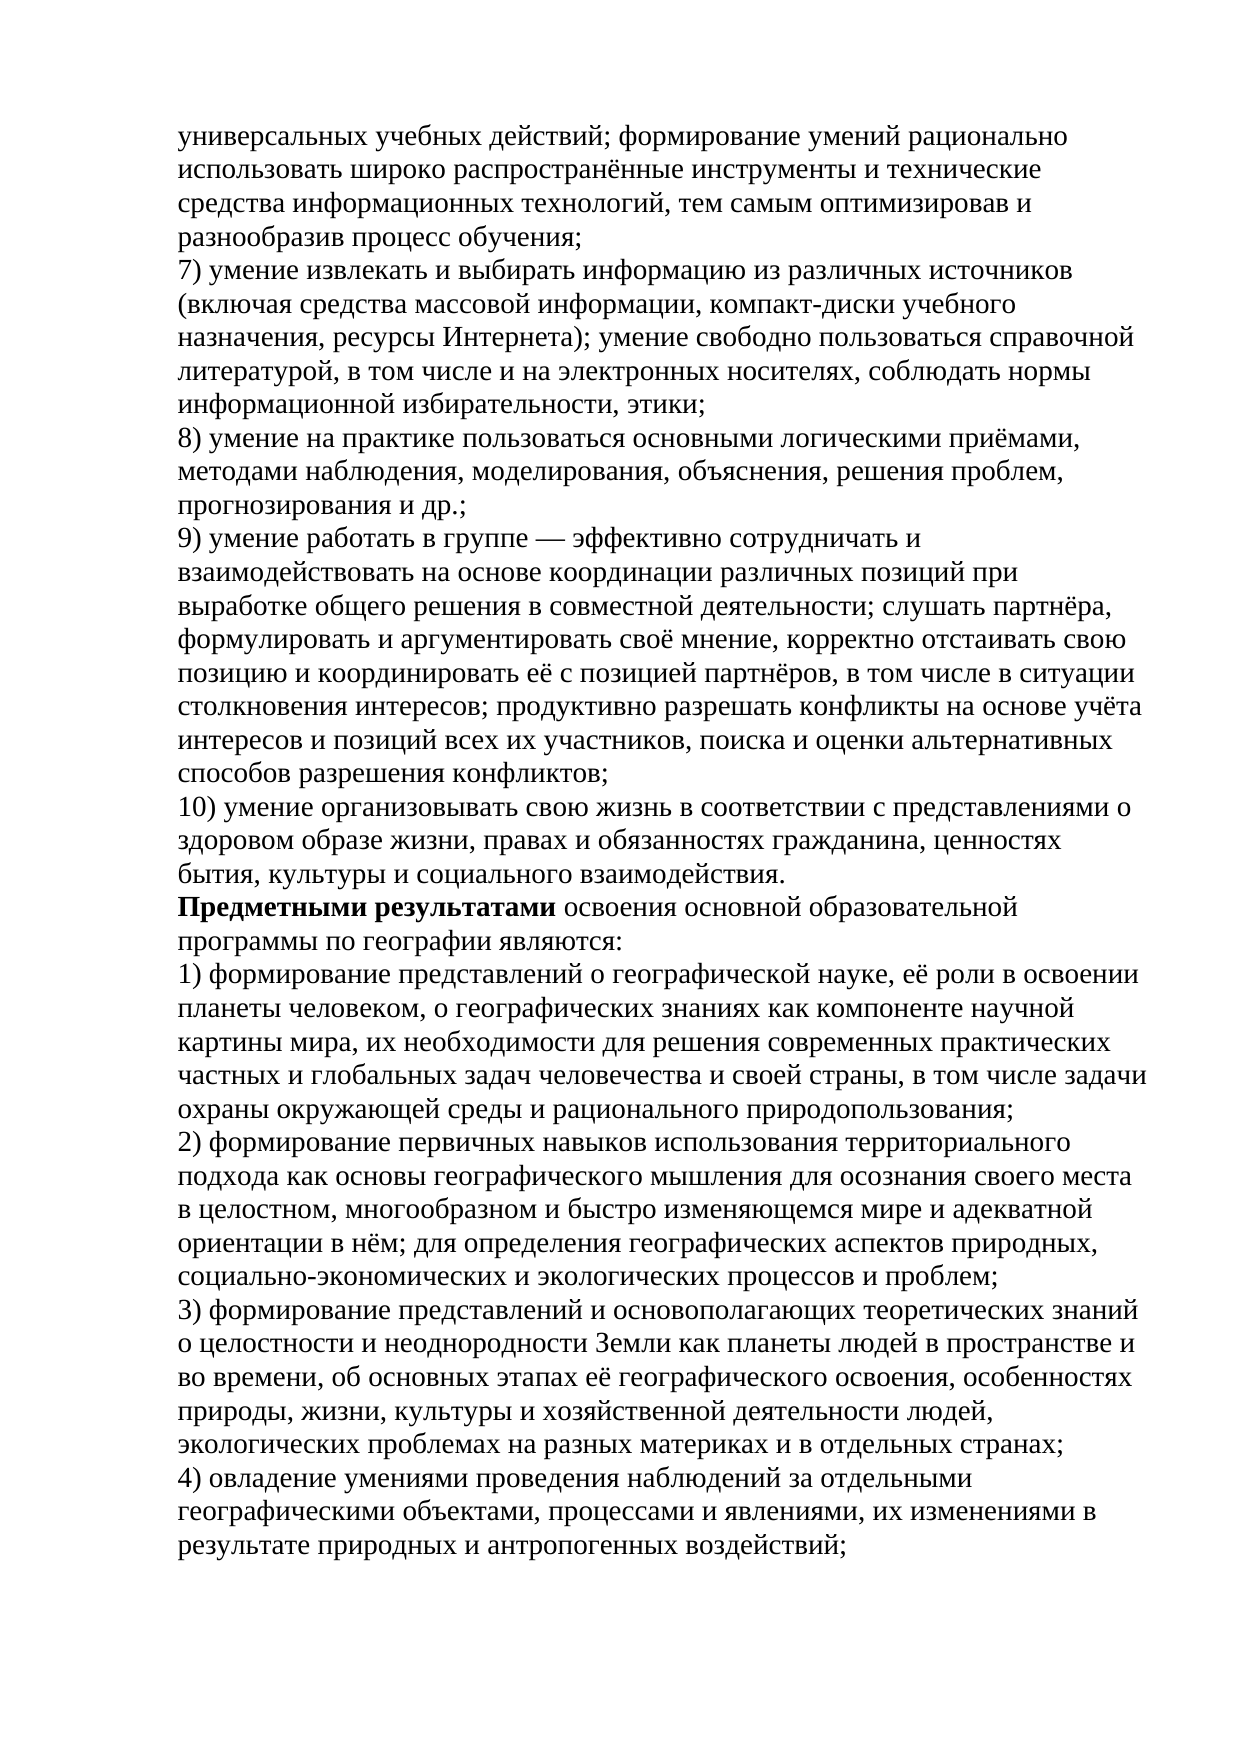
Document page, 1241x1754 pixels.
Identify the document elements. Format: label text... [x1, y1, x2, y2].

text 7) умение извлекать и выбирать информацию из различных источников (включая средства массовой информации, компакт-диски учебного назначения, ресурсы Интернета); умение свободно пользоваться справочной литературой, в том числе и на электронных носителях, соблюдать нормы информационной избирательности, этики; [177, 252, 1152, 420]
text 1) формирование представлений о географической науке, её роли в освоении планеты человеком, о географических знаниях как компоненте научной картины мира, их необходимости для решения современных практических частных и глобальных задач человечества и своей страны, в том числе задачи охраны окружающей среды и рационального природопользования; [177, 957, 1152, 1124]
text 2) формирование первичных навыков использования территориального подхода как основы географического мышления для осознания своего места в целостном, многообразном и быстро изменяющемся мире и адекватной ориентации в нём; для определения географических аспектов природных, социально-экономических и экологических процессов и проблем; [177, 1124, 1152, 1292]
text 10) умение организовывать свою жизнь в соответствии с представлениями о здоровом образе жизни, правах и обязанностях гражданина, ценностях бытия, культуры и социального взаимодействия. [177, 789, 1152, 889]
text 8) умение на практике пользоваться основными логическими приёмами, методами наблюдения, моделирования, объяснения, решения проблем, прогнозирования и др.; [177, 420, 1152, 521]
text 4) овладение умениями проведения наблюдений за отдельными географическими объектами, процессами и явлениями, их изменениями в результате природных и антропогенных воздействий; [177, 1460, 1152, 1560]
text 9) умение работать в группе — эффективно сотрудничать и взаимодействовать на основе координации различных позиций при выработке общего решения в совместной деятельности; слушать партнёра, формулировать и аргументировать своё мнение, корректно отстаивать свою позицию и координировать её с позицией партнёров, в том числе в ситуации столкновения интересов; продуктивно разрешать конфликты на основе учёта интересов и позиций всех их участников, поиска и оценки альтернативных способов разрешения конфликтов; [177, 521, 1152, 789]
text Предметными результатами освоения основной образовательной программы по географии являются: [177, 889, 1152, 957]
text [177, 118, 1152, 252]
text 3) формирование представлений и основополагающих теоретических знаний о целостности и неоднородности Земли как планеты людей в пространстве и во времени, об основных этапах её географического освоения, особенностях природы, жизни, культуры и хозяйственной деятельности людей, экологических проблемах на разных материках и в отдельных странах; [177, 1292, 1152, 1460]
